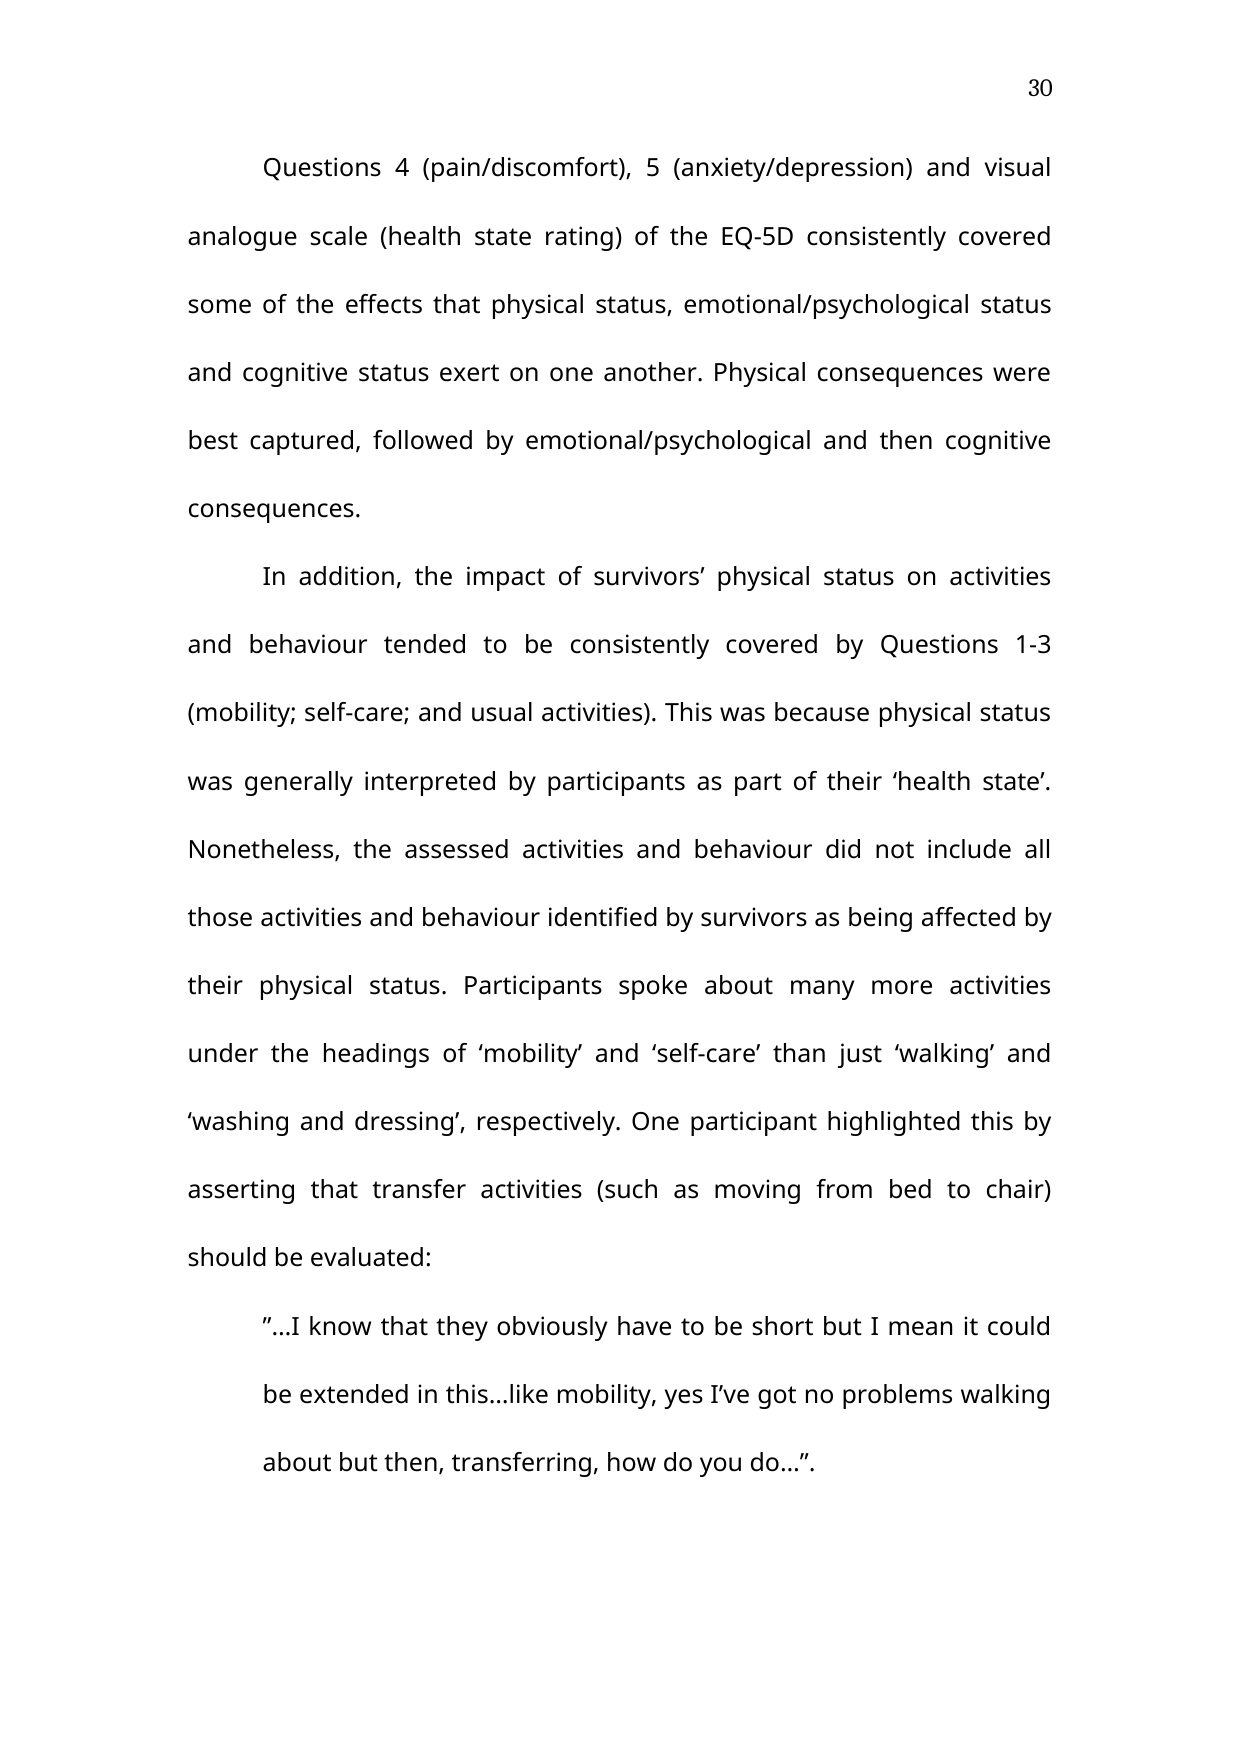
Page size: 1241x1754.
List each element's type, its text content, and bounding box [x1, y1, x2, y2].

text In addition, the impact of survivors’ physical status on activities and behaviour tended to be consistently covered by Questions 1-3 (mobility; self-care; and usual activities). This was because physical status was generally interpreted by participants as part of their ‘health state’. Nonetheless, the assessed activities and behaviour did not include all those activities and behaviour identified by survivors as being affected by their physical status. Participants spoke about many more activities under the headings of ‘mobility’ and ‘self-care’ than just ‘walking’ and ‘washing and dressing’, respectively. One participant highlighted this by asserting that transfer activities (such as moving from bed to chair) should be evaluated: [187, 559, 1053, 1274]
text ”…I know that they obviously have to be short but I mean it could be extended in this…like mobility, yes I’ve got no problems walking about but then, transferring, how do you do…”. [262, 1308, 1053, 1478]
text Questions 4 (pain/discomfort), 5 (anxiety/depression) and visual analogue scale (health state rating) of the EQ-5D consistently covered some of the effects that physical status, emotional/psychological status and cognitive status exert on one another. Physical consequences were best captured, followed by emotional/psychological and then cognitive consequences. [187, 150, 1053, 525]
